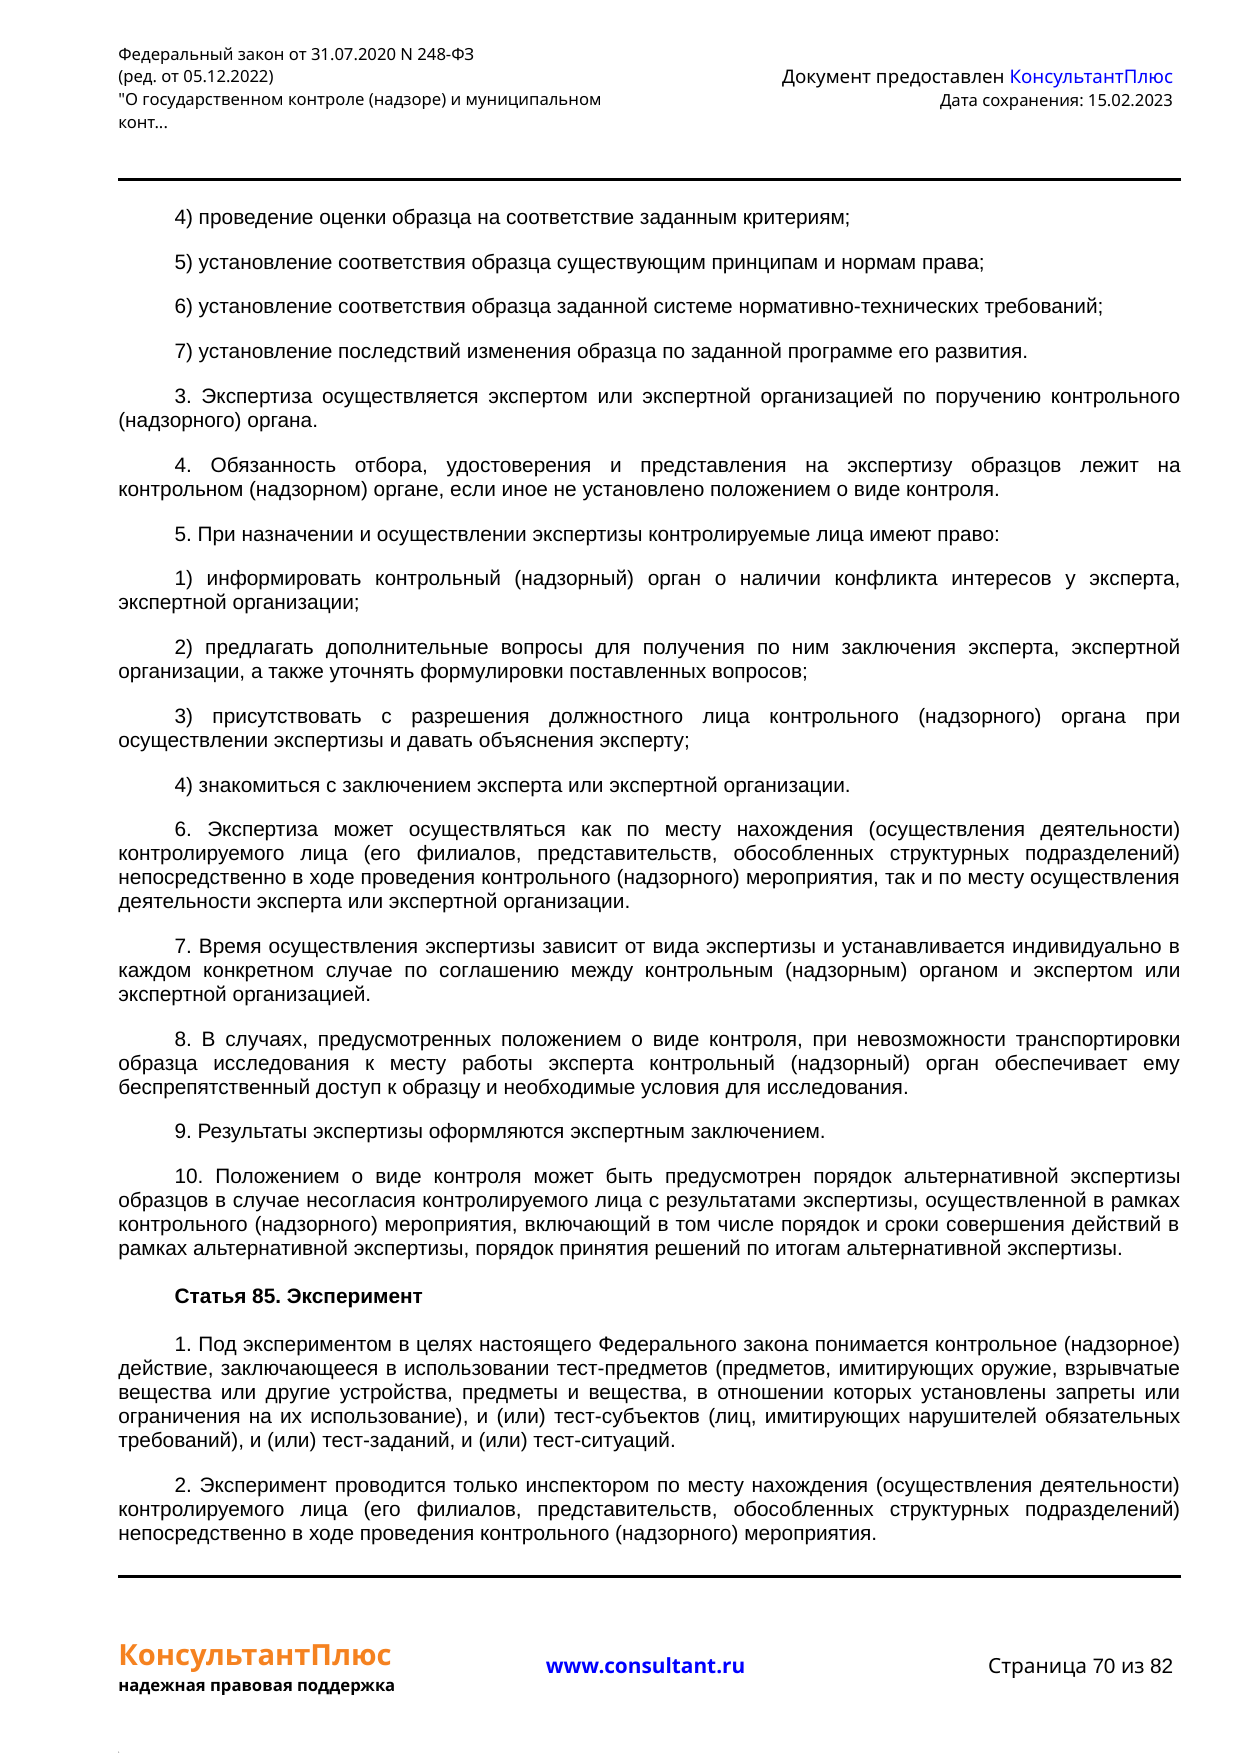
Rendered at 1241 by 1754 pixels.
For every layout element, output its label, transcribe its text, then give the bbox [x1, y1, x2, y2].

text 6. Экспертиза может осуществляться как по месту нахождения (осуществления деятельности) контролируемого лица (его филиалов, представительств, обособленных структурных подразделений) непосредственно в ходе проведения контрольного (надзорного) мероприятия, так и по месту осуществления деятельности эксперта или экспертной организации. [118, 817, 1181, 913]
text 7) установление последствий изменения образца по заданной программе его развития. [118, 339, 1181, 363]
title Статья 85. Эксперимент [118, 1284, 1181, 1308]
text 4) проведение оценки образца на соответствие заданным критериям; [118, 205, 1181, 229]
text 1) информировать контрольный (надзорный) орган о наличии конфликта интересов у эксперта, экспертной организации; [118, 566, 1181, 614]
text 5) установление соответствия образца существующим принципам и нормам права; [118, 249, 1181, 273]
text 2. Эксперимент проводится только инспектором по месту нахождения (осуществления деятельности) контролируемого лица (его филиалов, представительств, обособленных структурных подразделений) непосредственно в ходе проведения контрольного (надзорного) мероприятия. [118, 1472, 1181, 1544]
text 8. В случаях, предусмотренных положением о виде контроля, при невозможности транспортировки образца исследования к месту работы эксперта контрольный (надзорный) орган обеспечивает ему беспрепятственный доступ к образцу и необходимые условия для исследования. [118, 1027, 1181, 1098]
text 2) предлагать дополнительные вопросы для получения по ним заключения эксперта, экспертной организации, а также уточнять формулировки поставленных вопросов; [118, 635, 1181, 683]
text 3) присутствовать с разрешения должностного лица контрольного (надзорного) органа при осуществлении экспертизы и давать объяснения эксперту; [118, 704, 1181, 752]
text 10. Положением о виде контроля может быть предусмотрен порядок альтернативной экспертизы образцов в случае несогласия контролируемого лица с результатами экспертизы, осуществленной в рамках контрольного (надзорного) мероприятия, включающий в том числе порядок и сроки совершения действий в рамках альтернативной экспертизы, порядок принятия решений по итогам альтернативной экспертизы. [118, 1164, 1181, 1260]
text 9. Результаты экспертизы оформляются экспертным заключением. [118, 1119, 1181, 1143]
text 7. Время осуществления экспертизы зависит от вида экспертизы и устанавливается индивидуально в каждом конкретном случае по соглашению между контрольным (надзорным) органом и экспертом или экспертной организацией. [118, 934, 1181, 1006]
text 5. При назначении и осуществлении экспертизы контролируемые лица имеют право: [118, 521, 1181, 545]
text 4. Обязанность отбора, удостоверения и представления на экспертизу образцов лежит на контрольном (надзорном) органе, если иное не установлено положением о виде контроля. [118, 453, 1181, 501]
text 4) знакомиться с заключением эксперта или экспертной организации. [118, 772, 1181, 796]
text 6) установление соответствия образца заданной системе нормативно-технических требований; [118, 294, 1181, 318]
text 3. Экспертиза осуществляется экспертом или экспертной организацией по поручению контрольного (надзорного) органа. [118, 384, 1181, 432]
text 1. Под экспериментом в целях настоящего Федерального закона понимается контрольное (надзорное) действие, заключающееся в использовании тест-предметов (предметов, имитирующих оружие, взрывчатые вещества или другие устройства, предметы и вещества, в отношении которых установлены запреты или ограничения на их использование), и (или) тест-субъектов (лиц, имитирующих нарушителей обязательных требований), и (или) тест-заданий, и (или) тест-ситуаций. [118, 1332, 1181, 1452]
